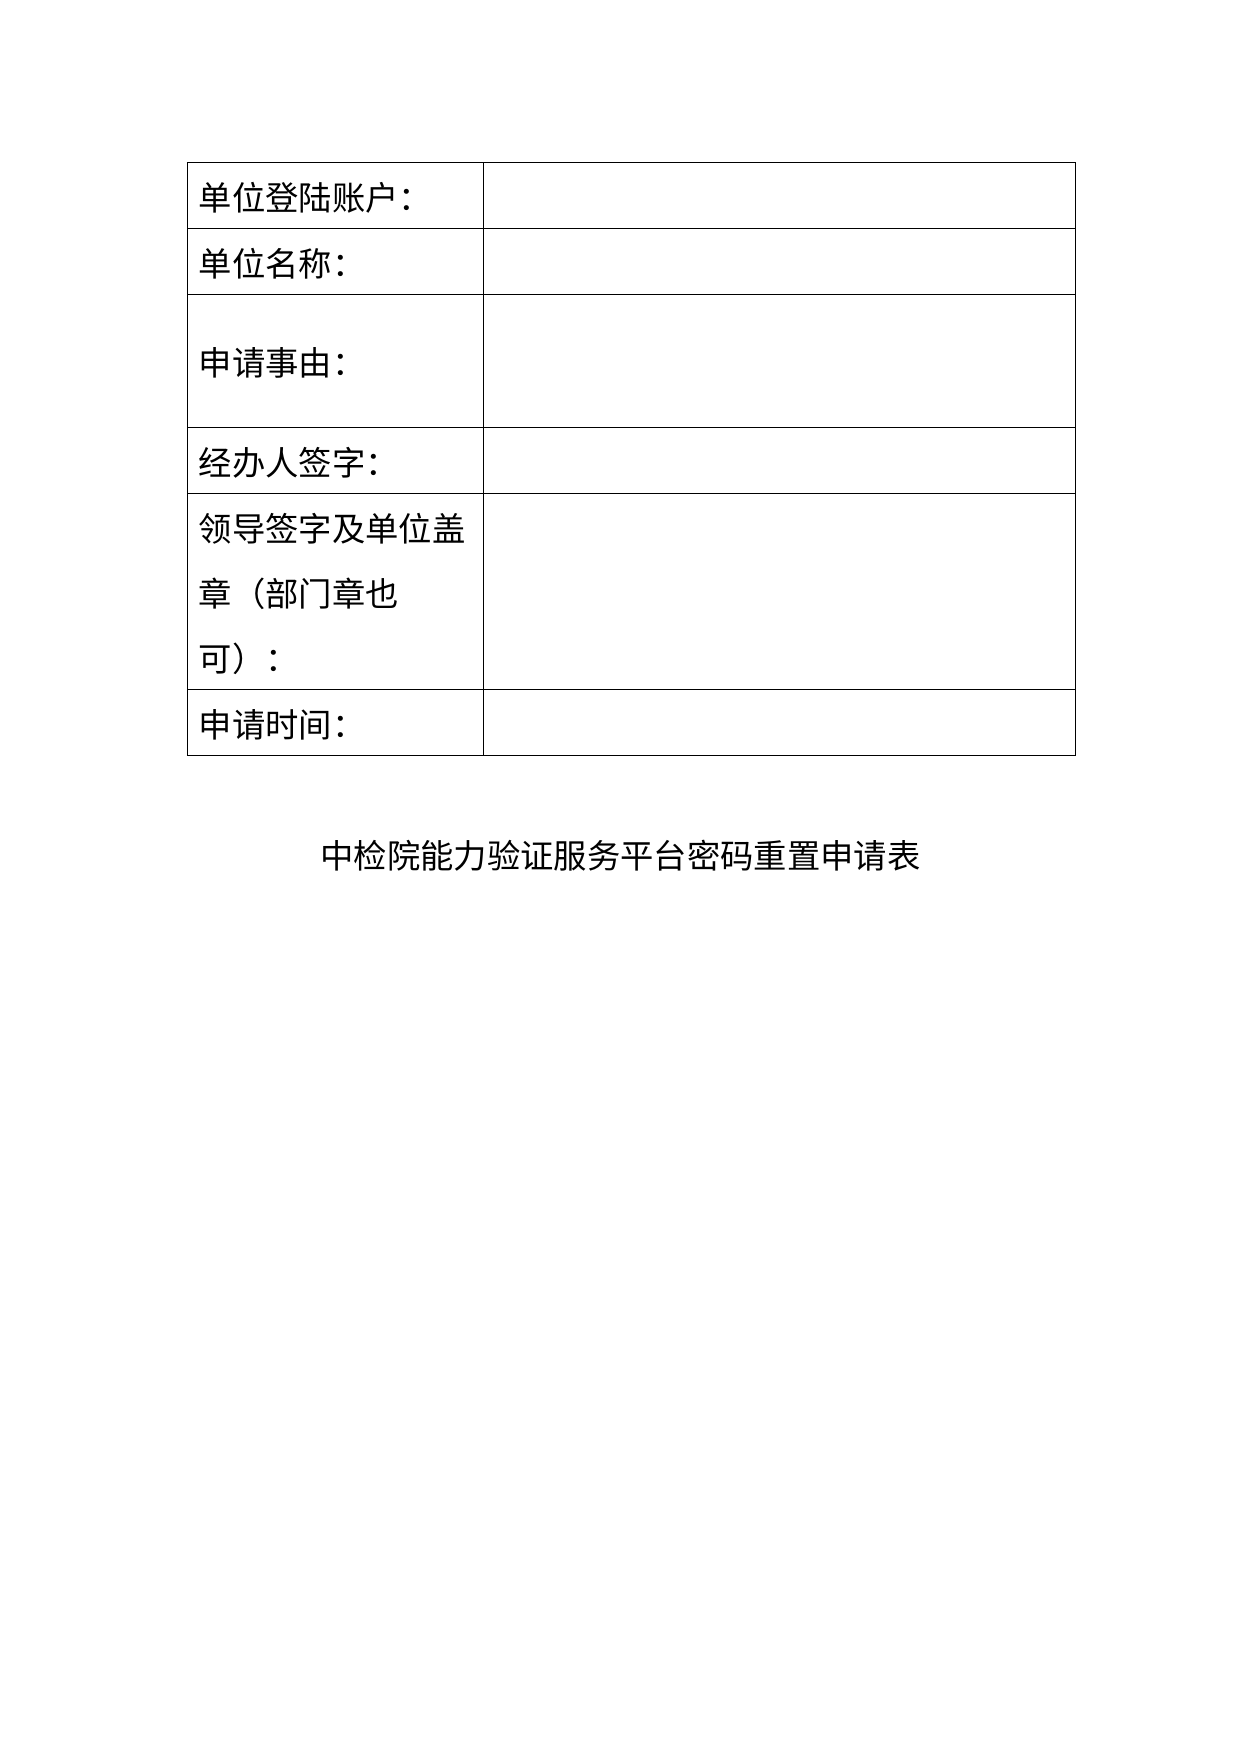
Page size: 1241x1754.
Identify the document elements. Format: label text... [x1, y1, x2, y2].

table_cell [484, 295, 1075, 427]
table_cell [484, 428, 1075, 493]
table_header [484, 163, 1075, 228]
table_cell [484, 229, 1075, 294]
table_header 单位登陆账户： [188, 163, 483, 228]
table_cell 领导签字及单位盖章（部门章也可）： [188, 494, 483, 689]
table_cell [484, 690, 1075, 755]
table_cell [484, 494, 1075, 689]
table_cell 申请时间： [188, 690, 483, 755]
text 中检院能力验证服务平台密码重置申请表 [187, 821, 1053, 886]
table_cell 申请事由： [188, 295, 483, 427]
table_cell 单位名称： [188, 229, 483, 294]
table_cell 经办人签字： [188, 428, 483, 493]
